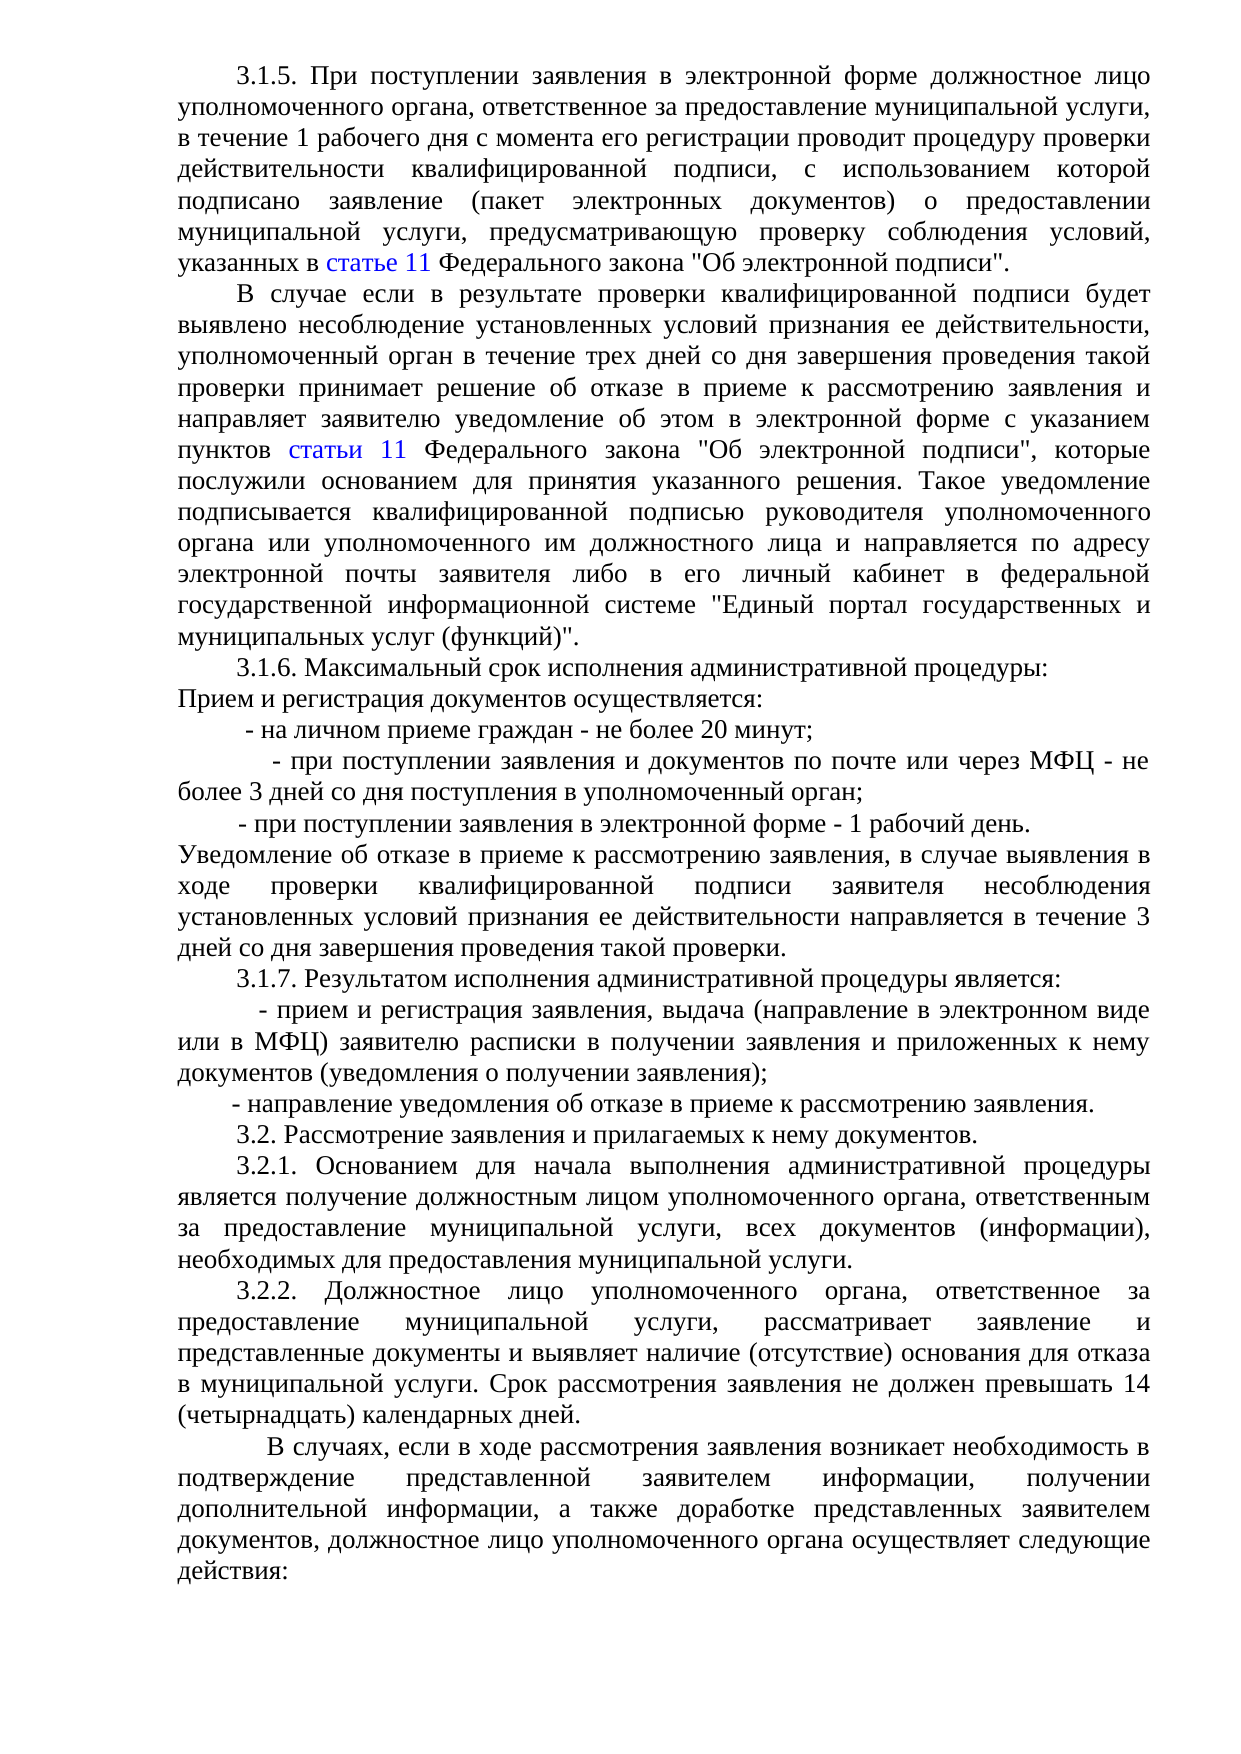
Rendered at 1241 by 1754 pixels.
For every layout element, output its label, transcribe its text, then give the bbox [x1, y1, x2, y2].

text 3.2.1. Основанием для начала выполнения административной процедуры является получение должностным лицом уполномоченного органа, ответственным за предоставление муниципальной услуги, всех документов (информации), необходимых для предоставления муниципальной услуги. [177, 1149, 1152, 1274]
text 3.2.2. Должностное лицо уполномоченного органа, ответственное за предоставление муниципальной услуги, рассматривает заявление и представленные документы и выявляет наличие (отсутствие) основания для отказа в муниципальной услуги. Срок рассмотрения заявления не должен превышать 14 (четырнадцать) календарных дней. [177, 1274, 1152, 1429]
text Прием и регистрация документов осуществляется: [177, 682, 1152, 713]
text - на личном приеме граждан - не более 20 минут; [177, 713, 1152, 744]
text 3.1.6. Максимальный срок исполнения административной процедуры: [177, 651, 1152, 682]
text - прием и регистрация заявления, выдача (направление в электронном виде или в МФЦ) заявителю расписки в получении заявления и приложенных к нему документов (уведомления о получении заявления); [177, 993, 1152, 1087]
text Уведомление об отказе в приеме к рассмотрению заявления, в случае выявления в ходе проверки квалифицированной подписи заявителя несоблюдения установленных условий признания ее действительности направляется в течение 3 дней со дня завершения проведения такой проверки. [177, 838, 1152, 962]
text В случае если в результате проверки квалифицированной подписи будет выявлено несоблюдение установленных условий признания ее действительности, уполномоченный орган в течение трех дней со дня завершения проведения такой проверки принимает решение об отказе в приеме к рассмотрению заявления и направляет заявителю уведомление об этом в электронной форме с указанием пунктов статьи 11 Федерального закона "Об электронной подписи", которые послужили основанием для принятия указанного решения. Такое уведомление подписывается квалифицированной подписью руководителя уполномоченного органа или уполномоченного им должностного лица и направляется по адресу электронной почты заявителя либо в его личный кабинет в федеральной государственной информационной системе "Единый портал государственных и муниципальных услуг (функций)". [177, 277, 1152, 651]
text 3.1.7. Результатом исполнения административной процедуры является: [177, 962, 1152, 993]
text 3.2. Рассмотрение заявления и прилагаемых к нему документов. [177, 1118, 1152, 1149]
text - при поступлении заявления и документов по почте или через МФЦ - не более 3 дней со дня поступления в уполномоченный орган; [177, 744, 1152, 807]
text - при поступлении заявления в электронной форме - 1 рабочий день. [177, 807, 1152, 838]
text В случаях, если в ходе рассмотрения заявления возникает необходимость в подтверждение представленной заявителем информации, получении дополнительной информации, а также доработке представленных заявителем документов, должностное лицо уполномоченного органа осуществляет следующие действия: [177, 1429, 1152, 1585]
text 3.1.5. При поступлении заявления в электронной форме должностное лицо уполномоченного органа, ответственное за предоставление муниципальной услуги, в течение 1 рабочего дня с момента его регистрации проводит процедуру проверки действительности квалифицированной подписи, с использованием которой подписано заявление (пакет электронных документов) о предоставлении муниципальной услуги, предусматривающую проверку соблюдения условий, указанных в статье 11 Федерального закона "Об электронной подписи". [177, 59, 1152, 277]
text - направление уведомления об отказе в приеме к рассмотрению заявления. [177, 1087, 1152, 1118]
